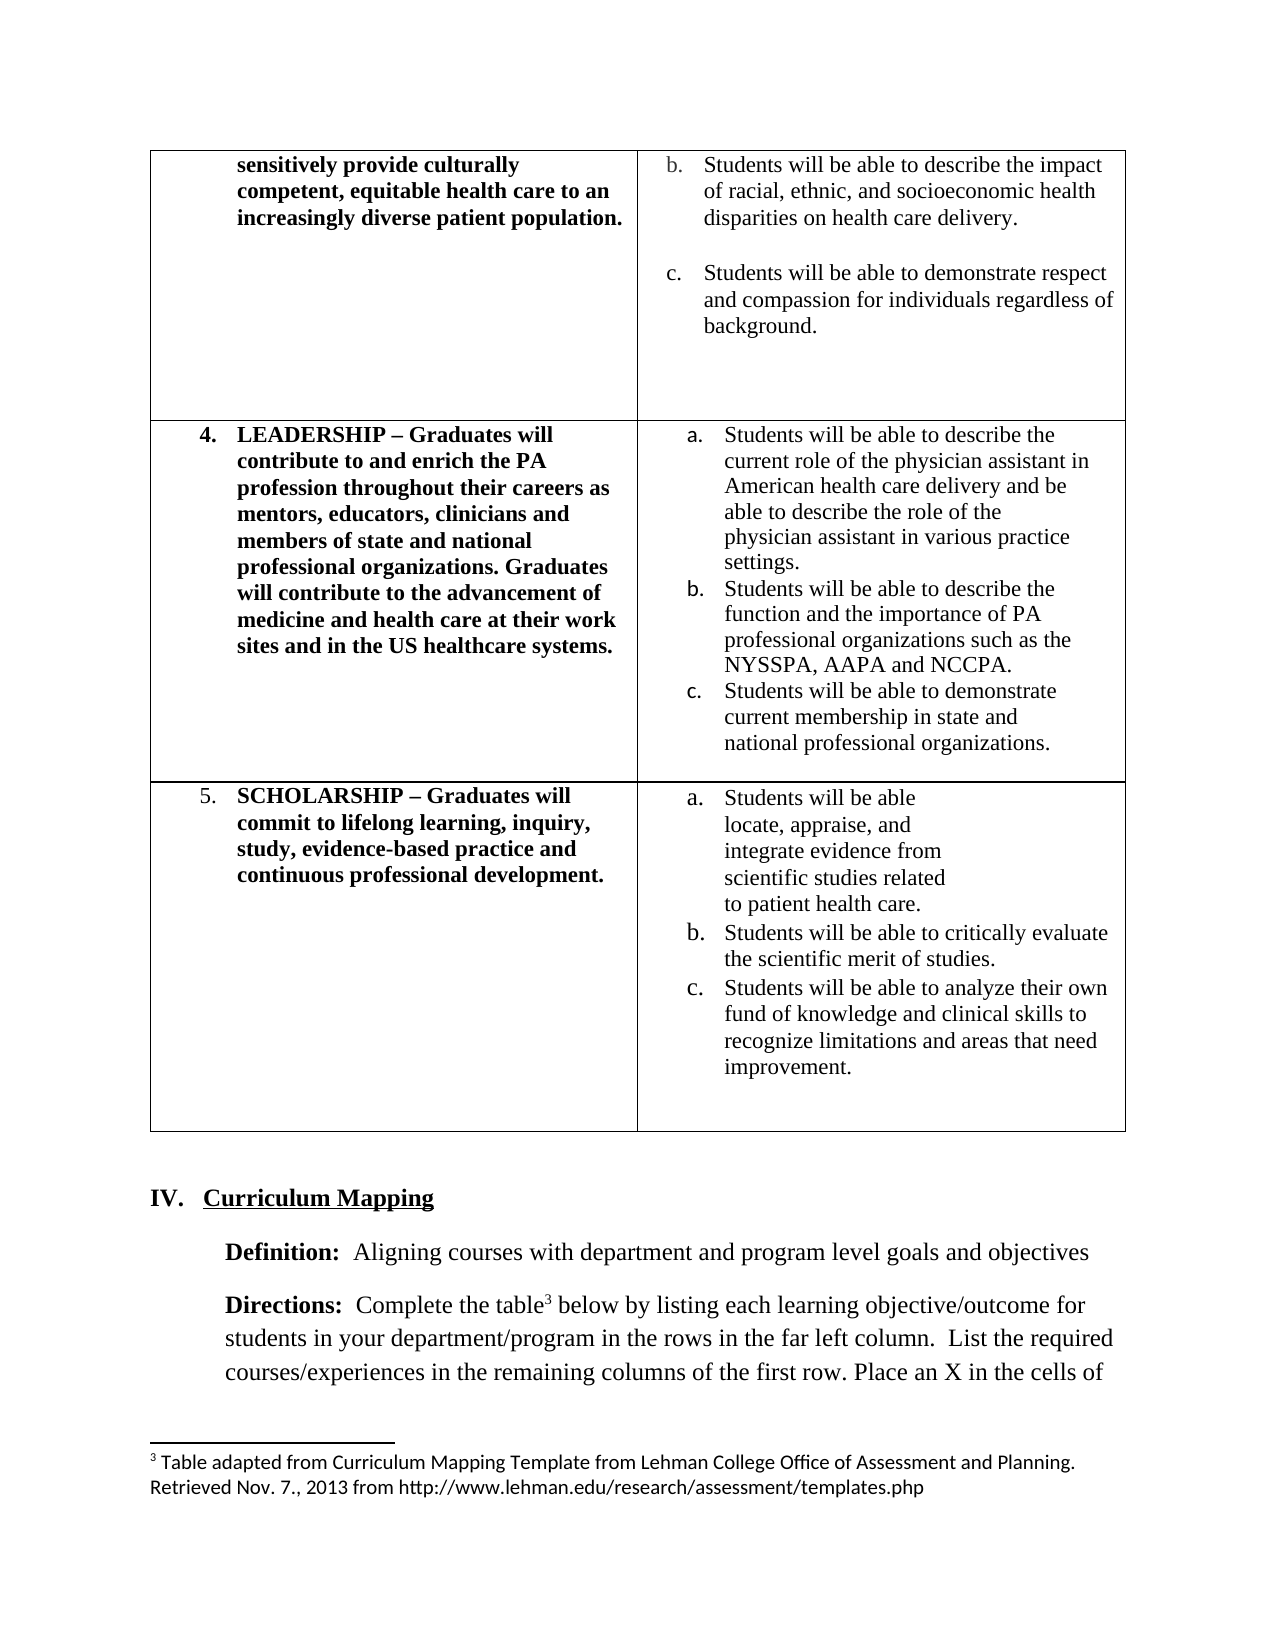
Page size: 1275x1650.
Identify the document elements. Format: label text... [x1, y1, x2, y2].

text IV. Curriculum Mapping [150, 1183, 1125, 1212]
table_cell LEADERSHIP – Graduates will contribute to and enrich the PA profession throughout their careers as mentors, educators, clinicians and members of state and national professional organizations. Graduates will contribute to the advancement of medicine and health care at their work sites and in the US healthcare systems. [151, 421, 637, 781]
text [225, 1291, 1125, 1385]
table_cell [638, 151, 1125, 420]
table_cell Students will be able locate, appraise, and integrate evidence from scientific studies related to patient health care. Students will be able to critically evaluate the scientific merit of studies. Students will be able to analyze their own fund of knowledge and clinical skills to recognize limitations and areas that need improvement. [638, 783, 1125, 1131]
table_cell Students will be able to describe the current role of the physician assistant in American health care delivery and be able to describe the role of the physician assistant in various practice settings. Students will be able to describe the function and the importance of PA professional organizations such as the NYSSPA, AAPA and NCCPA. Students will be able to demonstrate current membership in state and national professional organizations. [638, 421, 1125, 781]
text Definition: Aligning courses with department and program level goals and objectives [225, 1237, 1125, 1265]
table_cell SCHOLARSHIP – Graduates will commit to lifelong learning, inquiry, study, evidence-based practice and continuous professional development. [151, 783, 637, 1131]
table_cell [151, 151, 637, 420]
